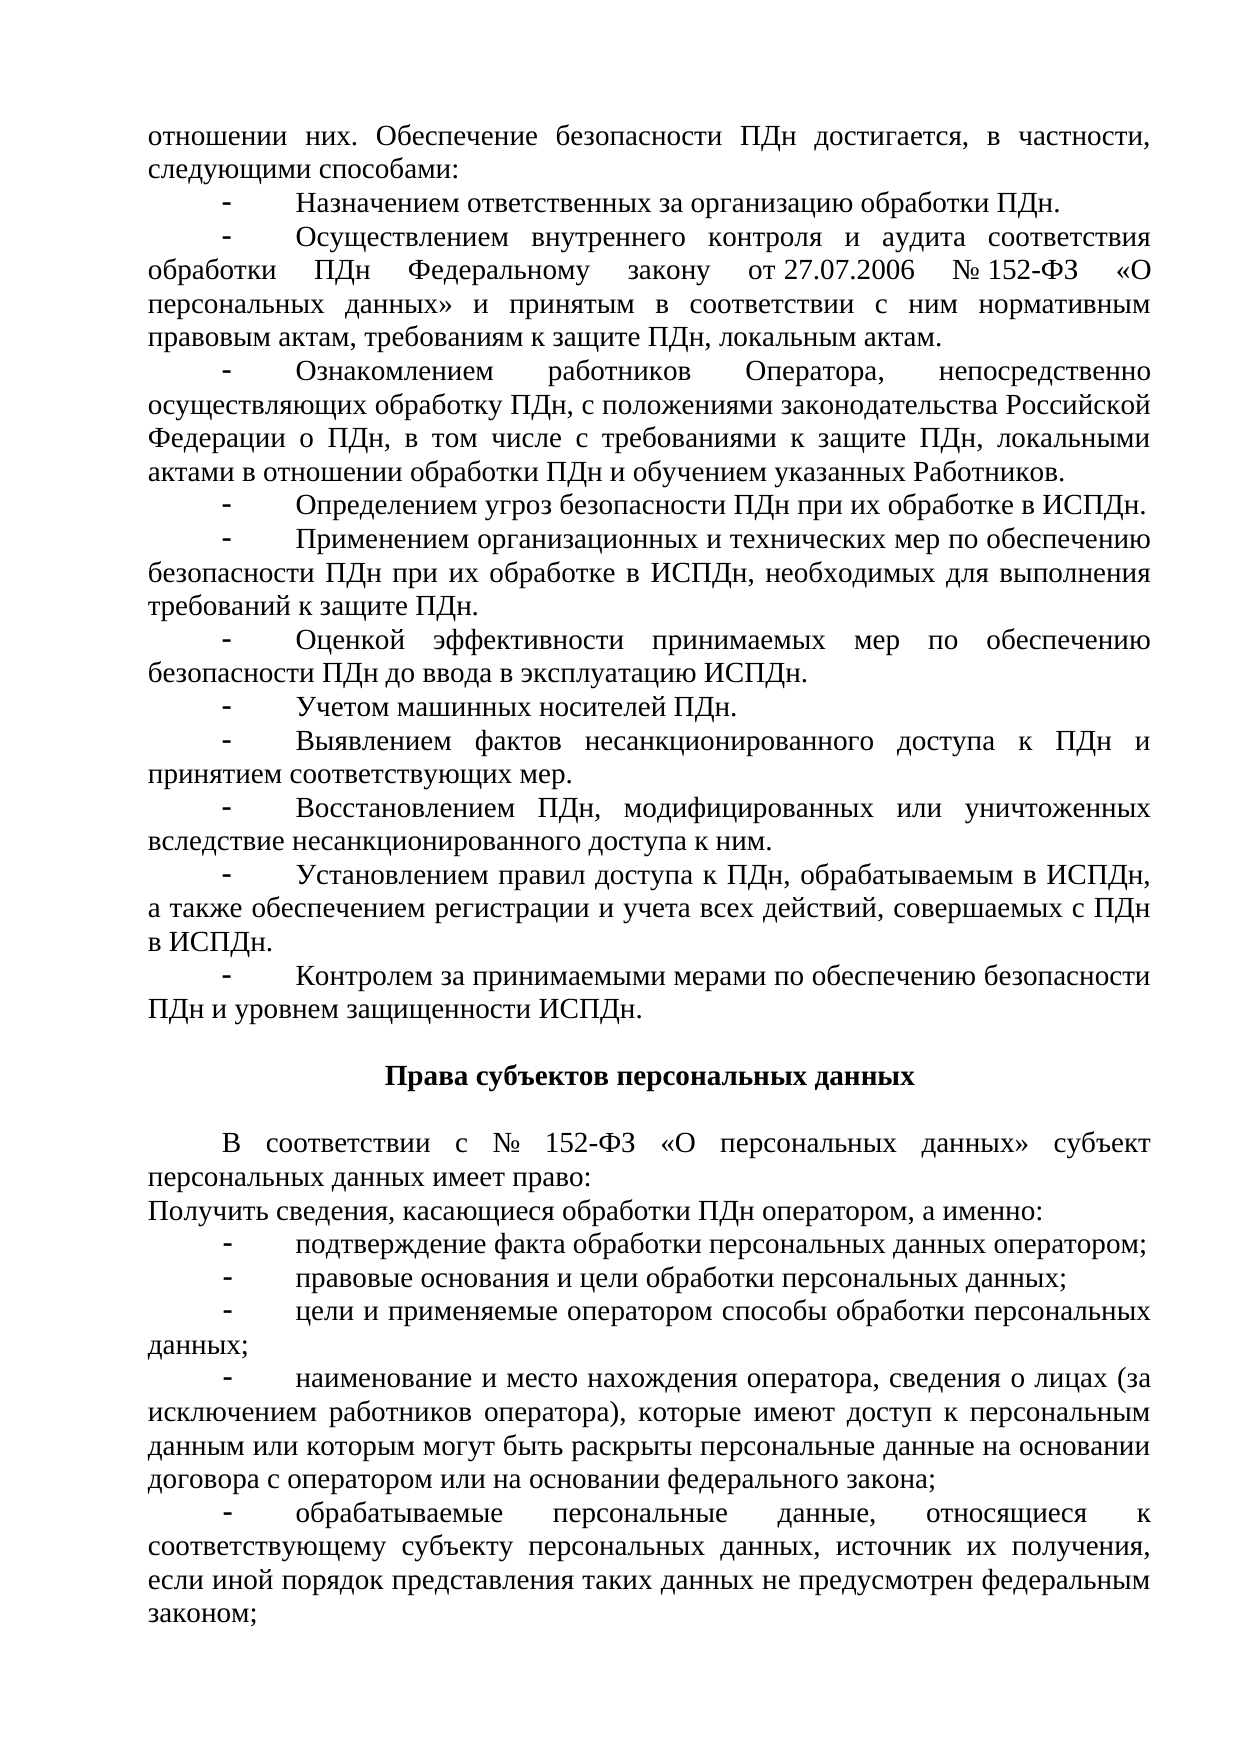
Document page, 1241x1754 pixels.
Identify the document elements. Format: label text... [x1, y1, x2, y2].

list Определением угроз безопасности ПДн при их обработке в ИСПДн. [148, 487, 1152, 521]
list Выявлением фактов несанкционированного доступа к ПДн и принятием соответствующих мер. [148, 723, 1152, 790]
list правовые основания и цели обработки персональных данных; [148, 1260, 1152, 1293]
list обрабатываемые персональные данные, относящиеся к соответствующему субъекту персональных данных, источник их получения, если иной порядок представления таких данных не предусмотрен федеральным законом; [148, 1495, 1152, 1629]
list подтверждение факта обработки персональных данных оператором; [148, 1226, 1152, 1260]
list Установлением правил доступа к ПДн, обрабатываемым в ИСПДн, а также обеспечением регистрации и учета всех действий, совершаемых с ПДн в ИСПДн. [148, 857, 1152, 958]
list Права субъектов персональных данных [148, 1058, 1152, 1092]
list В соответствии с № 152-ФЗ «О персональных данных» субъект персональных данных имеет право: [148, 1126, 1152, 1193]
list Осуществлением внутреннего контроля и аудита соответствия обработки ПДн Федеральному закону от 27.07.2006 № 152-ФЗ «О персональных данных» и принятым в соответствии с ним нормативным правовым актам, требованиям к защите ПДн, локальным актам. [148, 219, 1152, 353]
list Восстановлением ПДн, модифицированных или уничтоженных вследствие несанкционированного доступа к ним. [148, 790, 1152, 857]
list наименование и место нахождения оператора, сведения о лицах (за исключением работников оператора), которые имеют доступ к персональным данным или которым могут быть раскрыты персональные данные на основании договора с оператором или на основании федерального закона; [148, 1361, 1152, 1495]
list Ознакомлением работников Оператора, непосредственно осуществляющих обработку ПДн, с положениями законодательства Российской Федерации о ПДн, в том числе с требованиями к защите ПДн, локальными актами в отношении обработки ПДн и обучением указанных Работников. [148, 353, 1152, 487]
list цели и применяемые оператором способы обработки персональных данных; [148, 1293, 1152, 1361]
list Учетом машинных носителей ПДн. [148, 689, 1152, 723]
list Получить сведения, касающиеся обработки ПДн оператором, а именно: [148, 1193, 1152, 1226]
list Контролем за принимаемыми мерами по обеспечению безопасности ПДн и уровнем защищенности ИСПДн. [148, 958, 1152, 1025]
list Оценкой эффективности принимаемых мер по обеспечению безопасности ПДн до ввода в эксплуатацию ИСПДн. [148, 622, 1152, 689]
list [148, 118, 1152, 185]
list Применением организационных и технических мер по обеспечению безопасности ПДн при их обработке в ИСПДн, необходимых для выполнения требований к защите ПДн. [148, 521, 1152, 622]
list Назначением ответственных за организацию обработки ПДн. [148, 185, 1152, 219]
